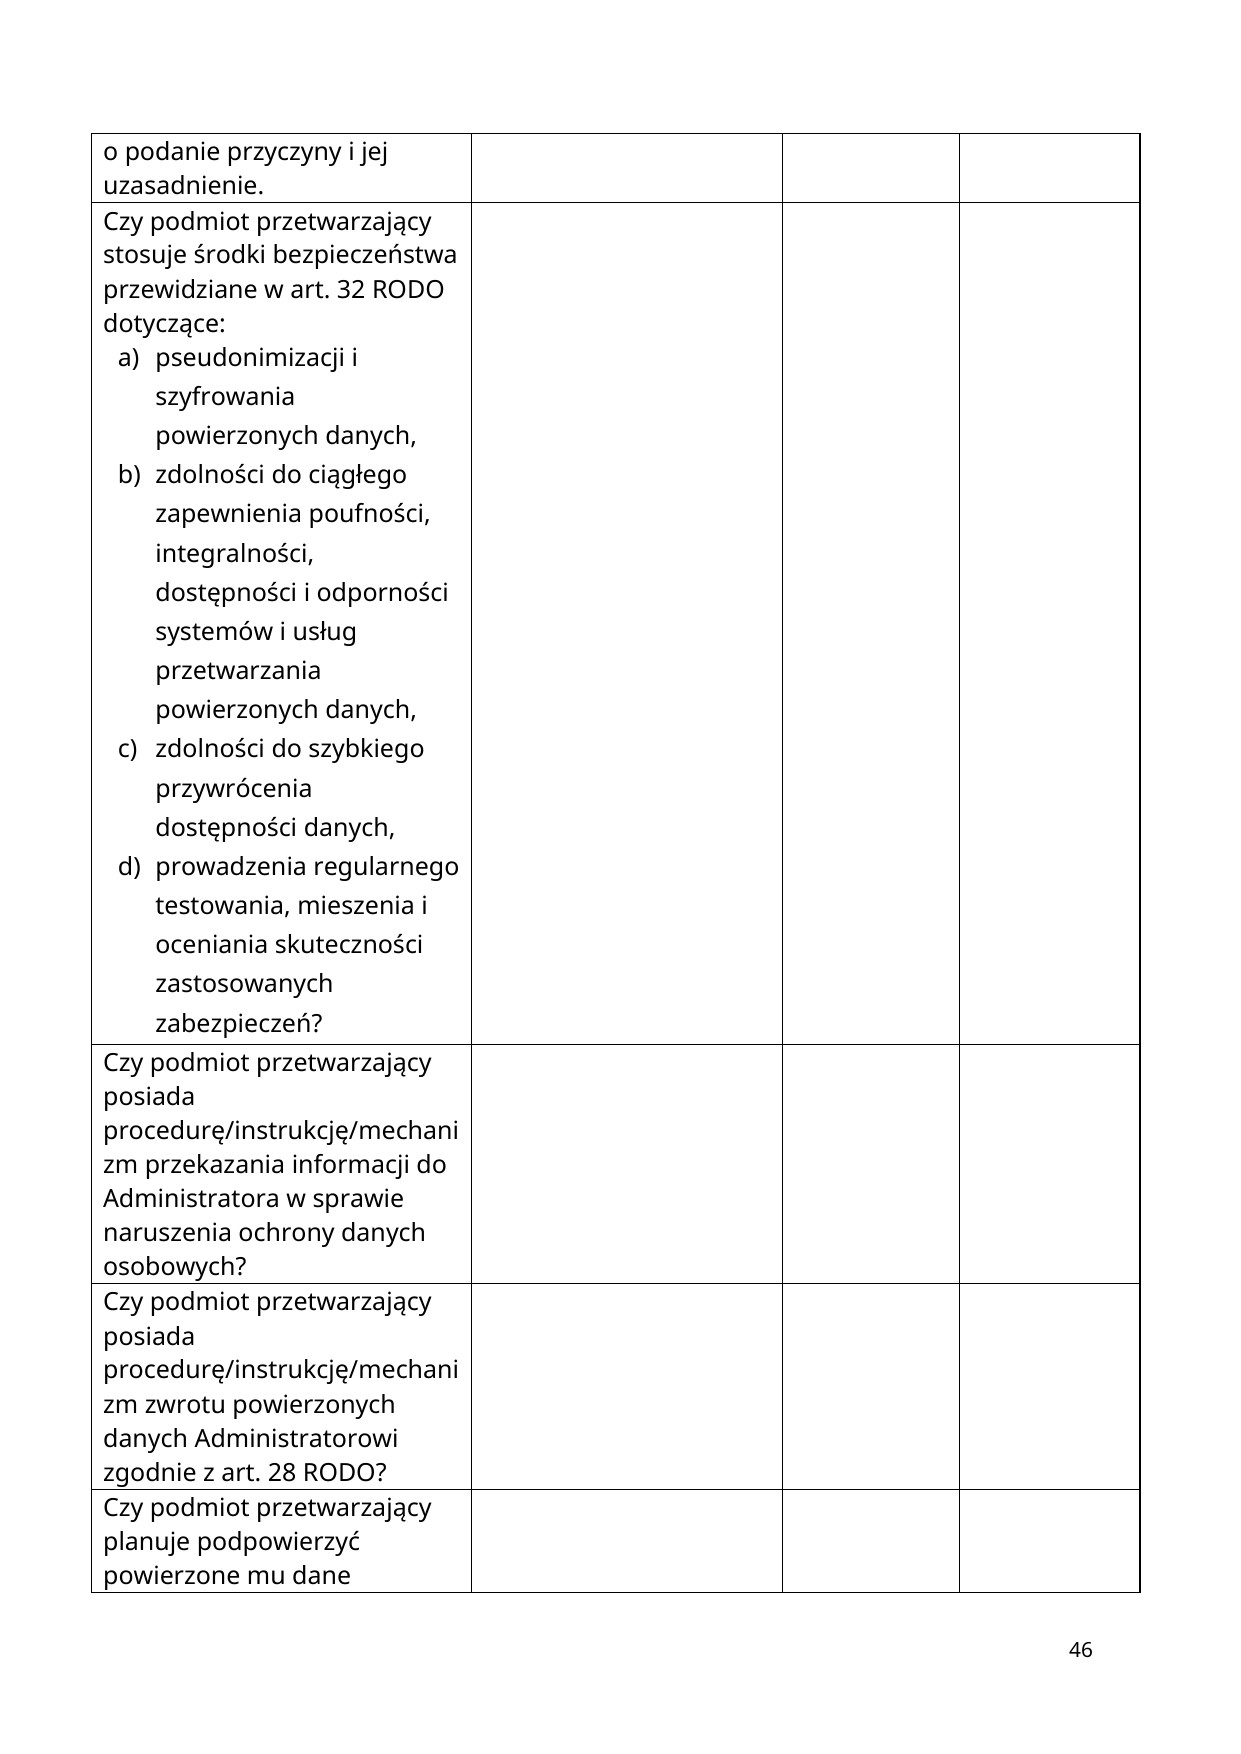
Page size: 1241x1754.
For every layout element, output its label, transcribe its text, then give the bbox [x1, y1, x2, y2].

table_cell [783, 134, 959, 202]
table_cell [960, 203, 1139, 1043]
table_cell [783, 1490, 959, 1592]
table_cell [960, 1045, 1139, 1283]
table_cell Czy podmiot przetwarzający posiada procedurę/instrukcję/mechanizm przekazania informacji do Administratora w sprawie naruszenia ochrony danych osobowych? [92, 1045, 471, 1283]
table_cell [960, 1284, 1139, 1488]
table_cell [472, 203, 782, 1043]
table_cell [960, 1490, 1139, 1592]
table_cell [472, 134, 782, 202]
table_cell Czy podmiot przetwarzający posiada procedurę/instrukcję/mechanizm zwrotu powierzonych danych Administratorowi zgodnie z art. 28 RODO? [92, 1284, 471, 1488]
table_cell [472, 1284, 782, 1488]
table_cell [472, 1490, 782, 1592]
table_cell [783, 1045, 959, 1283]
table_cell [472, 1045, 782, 1283]
table_cell [783, 1284, 959, 1488]
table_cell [92, 1490, 471, 1592]
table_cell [92, 134, 471, 202]
table_cell Czy podmiot przetwarzający stosuje środki bezpieczeństwa przewidziane w art. 32 RODO dotyczące: pseudonimizacji i szyfrowania powierzonych danych, zdolności do ciągłego zapewnienia poufności, integralności, dostępności i odporności systemów i usług przetwarzania powierzonych danych, zdolności do szybkiego przywrócenia dostępności danych, prowadzenia regularnego testowania, mieszenia i oceniania skuteczności zastosowanych zabezpieczeń? [92, 203, 471, 1043]
table_cell [960, 134, 1139, 202]
table_cell [783, 203, 959, 1043]
